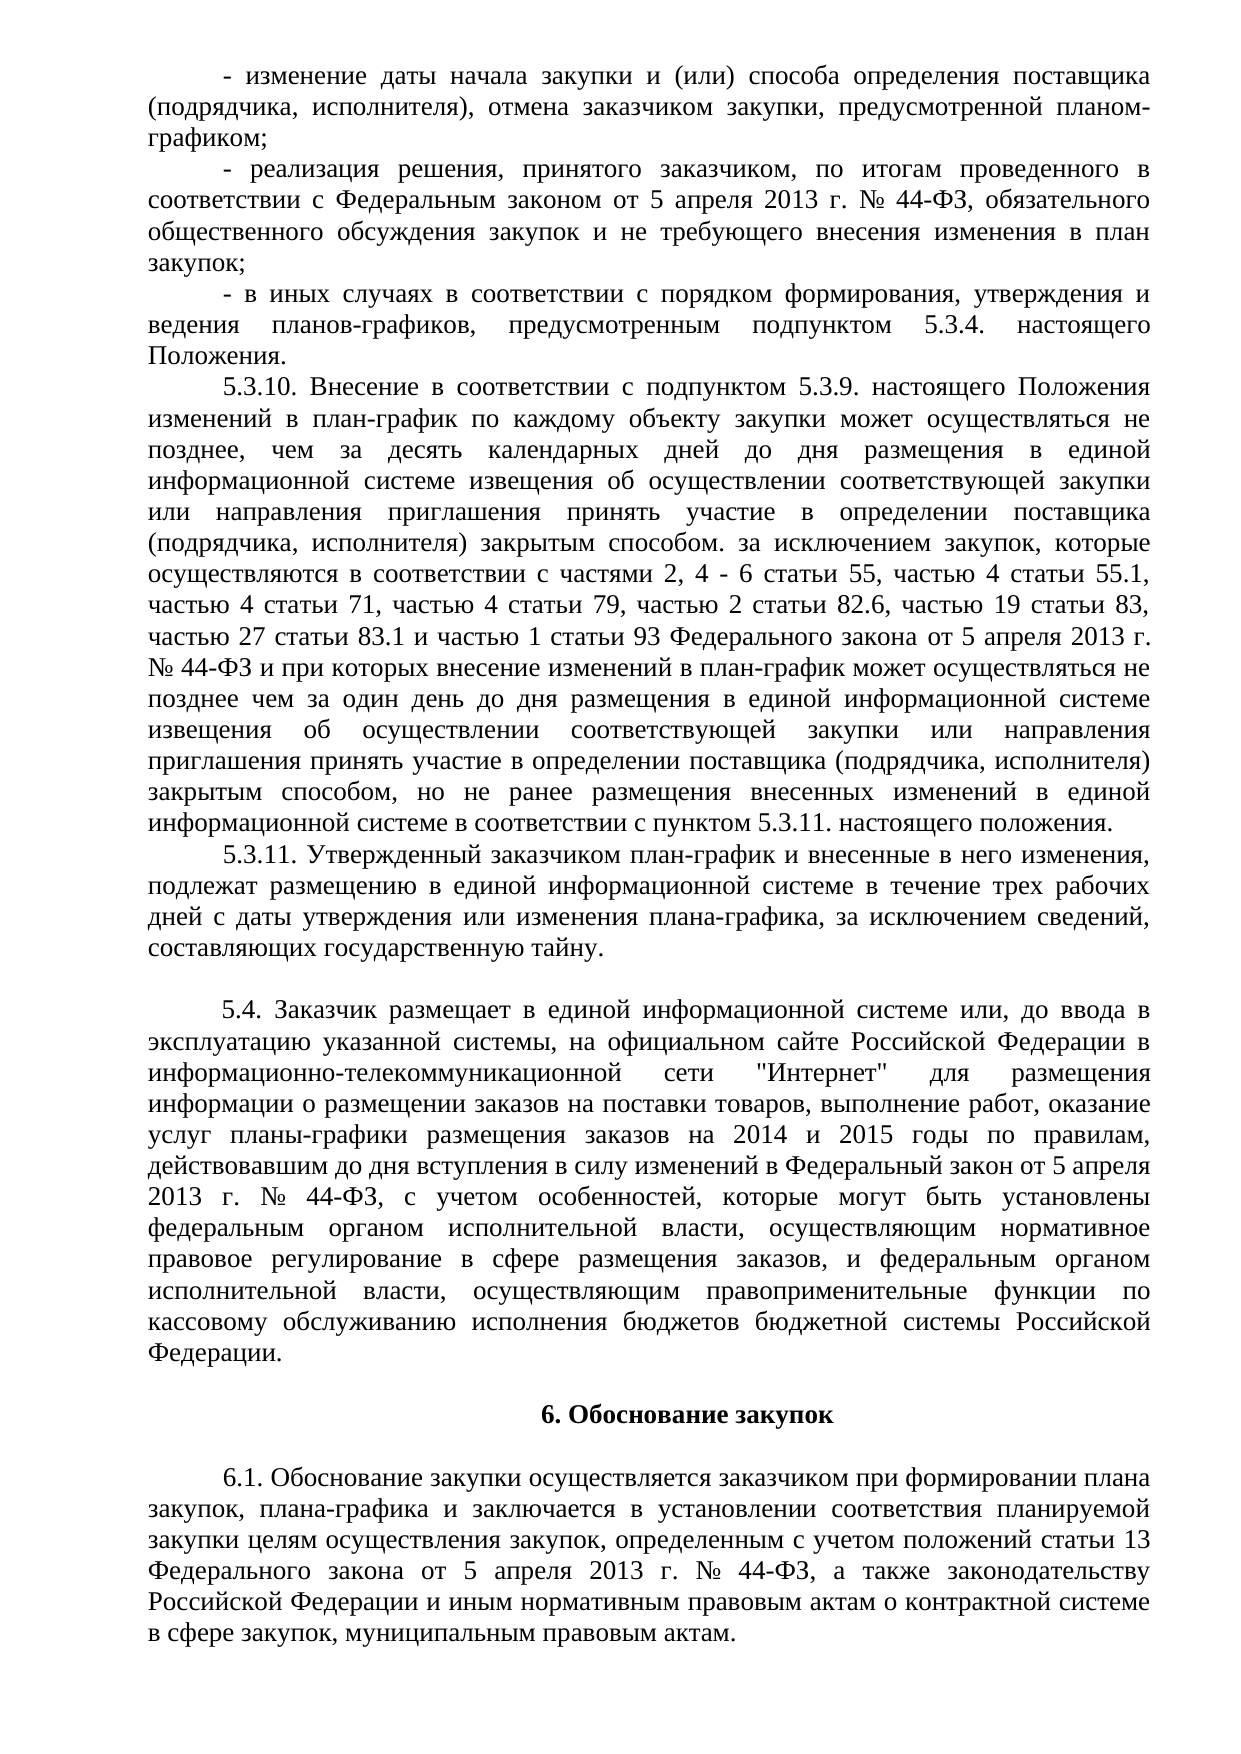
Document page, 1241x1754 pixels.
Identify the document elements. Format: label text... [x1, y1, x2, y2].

text 5.4. Заказчик размещает в единой информационной системе или, до ввода в эксплуатацию указанной системы, на официальном сайте Российской Федерации в информационно-телекоммуникационной сети "Интернет" для размещения информации о размещении заказов на поставки товаров, выполнение работ, оказание услуг планы-графики размещения заказов на 2014 и 2015 годы по правилам, действовавшим до дня вступления в силу изменений в Федеральный закон от 5 апреля 2013 г. № 44-ФЗ, с учетом особенностей, которые могут быть установлены федеральным органом исполнительной власти, осуществляющим нормативное правовое регулирование в сфере размещения заказов, и федеральным органом исполнительной власти, осуществляющим правоприменительные функции по кассовому обслуживанию исполнения бюджетов бюджетной системы Российской Федерации. [148, 993, 1152, 1367]
text - в иных случаях в соответствии с порядком формирования, утверждения и ведения планов-графиков, предусмотренным подпунктом 5.3.4. настоящего Положения. [148, 277, 1152, 371]
text - изменение даты начала закупки и (или) способа определения поставщика (подрядчика, исполнителя), отмена заказчиком закупки, предусмотренной планом-графиком; [148, 59, 1152, 152]
text 5.3.11. Утвержденный заказчиком план-график и внесенные в него изменения, подлежат размещению в единой информационной системе в течение трех рабочих дней с даты утверждения или изменения плана-графика, за исключением сведений, составляющих государственную тайну. [148, 838, 1152, 962]
text - реализация решения, принятого заказчиком, по итогам проведенного в соответствии с Федеральным законом от 5 апреля 2013 г. № 44-ФЗ, обязательного общественного обсуждения закупок и не требующего внесения изменения в план закупок; [148, 152, 1152, 277]
text 6. Обоснование закупок [148, 1398, 1152, 1429]
text 6.1. Обоснование закупки осуществляется заказчиком при формировании плана закупок, плана-графика и заключается в установлении соответствия планируемой закупки целям осуществления закупок, определенным с учетом положений статьи 13 Федерального закона от 5 апреля 2013 г. № 44-ФЗ, а также законодательству Российской Федерации и иным нормативным правовым актам о контрактной системе в сфере закупок, муниципальным правовым актам. [148, 1461, 1152, 1647]
text 5.3.10. Внесение в соответствии с подпунктом 5.3.9. настоящего Положения изменений в план-график по каждому объекту закупки может осуществляться не позднее, чем за десять календарных дней до дня размещения в единой информационной системе извещения об осуществлении соответствующей закупки или направления приглашения принять участие в определении поставщика (подрядчика, исполнителя) закрытым способом. за исключением закупок, которые осуществляются в соответствии с частями 2, 4 - 6 статьи 55, частью 4 статьи 55.1, частью 4 статьи 71, частью 4 статьи 79, частью 2 статьи 82.6, частью 19 статьи 83, частью 27 статьи 83.1 и частью 1 статьи 93 Федерального закона от 5 апреля 2013 г. № 44-ФЗ и при которых внесение изменений в план-график может осуществляться не позднее чем за один день до дня размещения в единой информационной системе извещения об осуществлении соответствующей закупки или направления приглашения принять участие в определении поставщика (подрядчика, исполнителя) закрытым способом, но не ранее размещения внесенных изменений в единой информационной системе в соответствии с пунктом 5.3.11. настоящего положения. [148, 371, 1152, 838]
